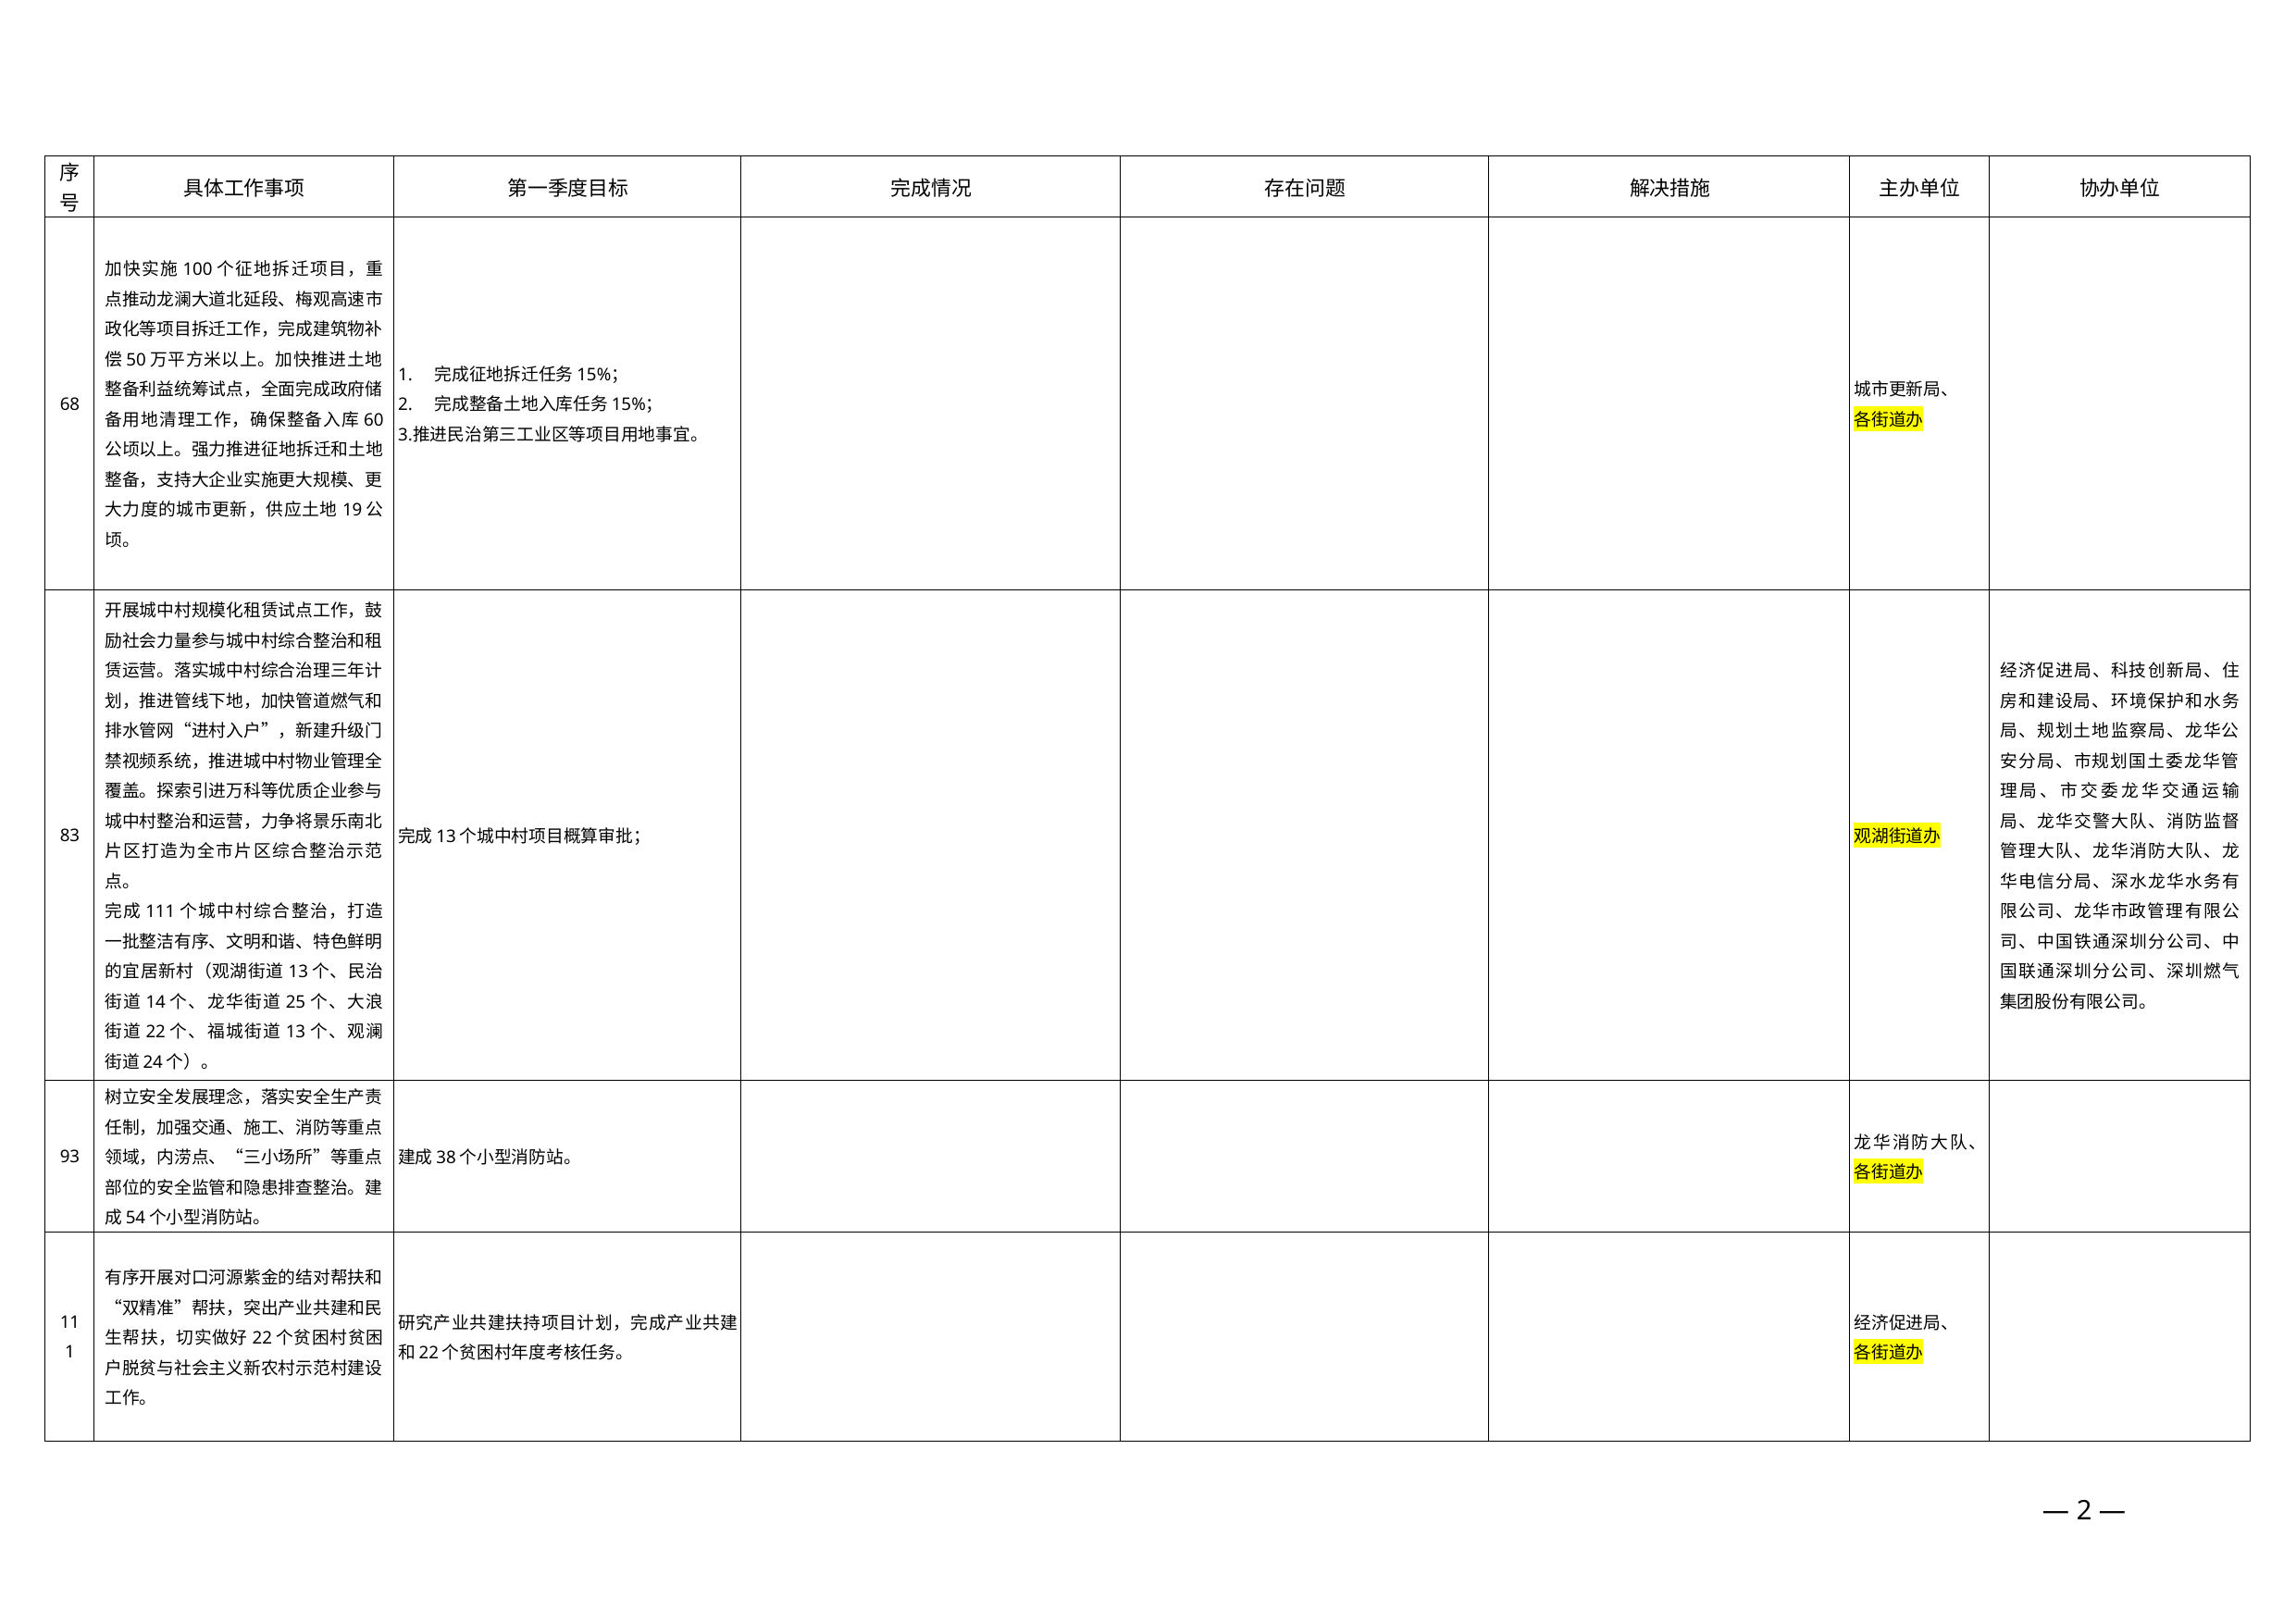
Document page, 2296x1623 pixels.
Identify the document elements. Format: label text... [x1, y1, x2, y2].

table_cell 研究产业共建扶持项目计划，完成产业共建和22个贫困村年度考核任务。 [394, 1233, 740, 1441]
table_header 具体工作事项 [94, 156, 393, 217]
table_header 存在问题 [1121, 156, 1488, 217]
table_cell 经济促进局、 各街道办 [1850, 1233, 1989, 1441]
table_cell 111 [45, 1233, 93, 1441]
table_cell [741, 1233, 1120, 1441]
table_cell [1990, 1233, 2250, 1441]
table_cell 加快实施100个征地拆迁项目，重点推动龙澜大道北延段、梅观高速市政化等项目拆迁工作，完成建筑物补偿50万平方米以上。加快推进土地整备利益统筹试点，全面完成政府储备用地清理工作，确保整备入库60公顷以上。强力推进征地拆迁和土地整备，支持大企业实施更大规模、更大力度的城市更新，供应土地19公顷。 [94, 217, 393, 589]
table_cell 完成征地拆迁任务15%； 完成整备土地入库任务15%； 3.推进民治第三工业区等项目用地事宜。 [394, 217, 740, 589]
table_cell 观湖街道办 [1850, 590, 1989, 1080]
table_header 协办单位 [1990, 156, 2250, 217]
table_cell 龙华消防大队、各街道办 [1850, 1081, 1989, 1232]
table_cell 建成38个小型消防站。 [394, 1081, 740, 1232]
table_cell 开展城中村规模化租赁试点工作，鼓励社会力量参与城中村综合整治和租赁运营。落实城中村综合治理三年计划，推进管线下地，加快管道燃气和排水管网“进村入户”，新建升级门禁视频系统，推进城中村物业管理全覆盖。探索引进万科等优质企业参与城中村整治和运营，力争将景乐南北片区打造为全市片区综合整治示范点。 完成111个城中村综合整治，打造一批整洁有序、文明和谐、特色鲜明的宜居新村（观湖街道13个、民治街道14个、龙华街道25个、大浪街道22个、福城街道13个、观澜街道24个）。 [94, 590, 393, 1080]
table_cell 93 [45, 1081, 93, 1232]
table_cell [1489, 217, 1849, 589]
table_cell 有序开展对口河源紫金的结对帮扶和“双精准”帮扶，突出产业共建和民生帮扶，切实做好22个贫困村贫困户脱贫与社会主义新农村示范村建设工作。 [94, 1233, 393, 1441]
table_header 第一季度目标 [394, 156, 740, 217]
table_cell [1121, 217, 1488, 589]
table_cell [1489, 1233, 1849, 1441]
table_cell [741, 1081, 1120, 1232]
table_cell [1489, 1081, 1849, 1232]
table_cell [1489, 590, 1849, 1080]
table_cell 83 [45, 590, 93, 1080]
table_cell [1121, 590, 1488, 1080]
table_header 完成情况 [741, 156, 1120, 217]
table_header 序号 [45, 156, 93, 217]
table_cell 城市更新局、 各街道办 [1850, 217, 1989, 589]
table_cell [1990, 1081, 2250, 1232]
table_cell 树立安全发展理念，落实安全生产责任制，加强交通、施工、消防等重点领域，内涝点、“三小场所”等重点部位的安全监管和隐患排查整治。建成54个小型消防站。 [94, 1081, 393, 1232]
table_cell [1121, 1081, 1488, 1232]
table_header 解决措施 [1489, 156, 1849, 217]
table_cell 完成13个城中村项目概算审批； [394, 590, 740, 1080]
table_cell [1121, 1233, 1488, 1441]
table_cell 经济促进局、科技创新局、住房和建设局、环境保护和水务局、规划土地监察局、龙华公安分局、市规划国土委龙华管理局、市交委龙华交通运输局、龙华交警大队、消防监督管理大队、龙华消防大队、龙华电信分局、深水龙华水务有限公司、龙华市政管理有限公司、中国铁通深圳分公司、中国联通深圳分公司、深圳燃气集团股份有限公司。 [1990, 590, 2250, 1080]
table_cell [1990, 217, 2250, 589]
table_cell 68 [45, 217, 93, 589]
table_cell [741, 217, 1120, 589]
table_header 主办单位 [1850, 156, 1989, 217]
table_cell [741, 590, 1120, 1080]
